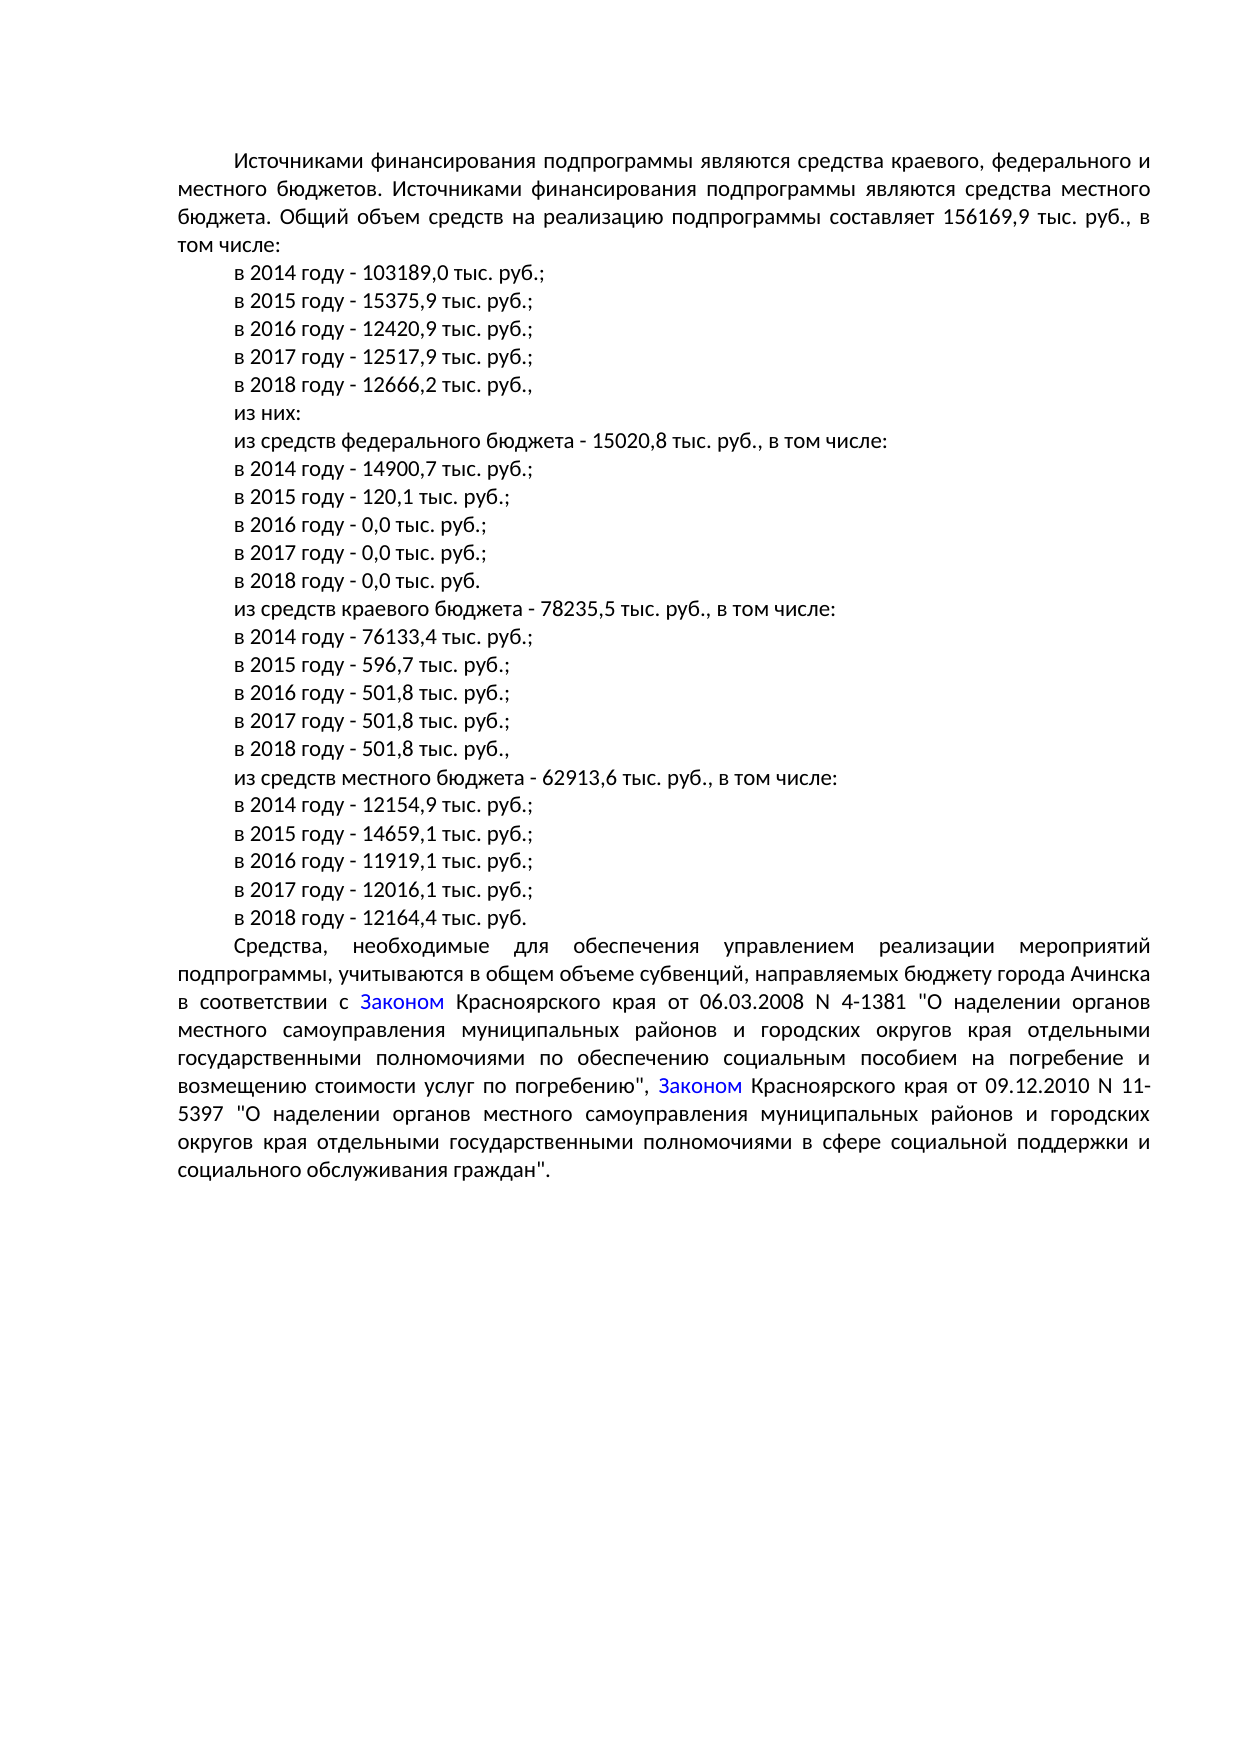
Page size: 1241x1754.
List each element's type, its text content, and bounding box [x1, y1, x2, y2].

text в 2017 году - 0,0 тыс. руб.; [177, 538, 1152, 566]
text в 2015 году - 14659,1 тыс. руб.; [177, 819, 1152, 847]
text в 2015 году - 120,1 тыс. руб.; [177, 482, 1152, 510]
text в 2017 году - 12016,1 тыс. руб.; [177, 875, 1152, 903]
text из средств краевого бюджета - 78235,5 тыс. руб., в том числе: [177, 594, 1152, 622]
text в 2015 году - 596,7 тыс. руб.; [177, 651, 1152, 678]
text в 2016 году - 501,8 тыс. руб.; [177, 678, 1152, 707]
text в 2016 году - 11919,1 тыс. руб.; [177, 847, 1152, 875]
text в 2015 году - 15375,9 тыс. руб.; [177, 286, 1152, 314]
text в 2014 году - 12154,9 тыс. руб.; [177, 791, 1152, 819]
text Источниками финансирования подпрограммы являются средства краевого, федерального и местного бюджетов. Источниками финансирования подпрограммы являются средства местного бюджета. Общий объем средств на реализацию подпрограммы составляет 156169,9 тыс. руб., в том числе: [177, 146, 1152, 258]
text из средств федерального бюджета - 15020,8 тыс. руб., в том числе: [177, 426, 1152, 454]
text в 2018 году - 501,8 тыс. руб., [177, 734, 1152, 763]
text в 2016 году - 0,0 тыс. руб.; [177, 510, 1152, 538]
text в 2014 году - 103189,0 тыс. руб.; [177, 258, 1152, 286]
text в 2014 году - 76133,4 тыс. руб.; [177, 622, 1152, 651]
text в 2017 году - 12517,9 тыс. руб.; [177, 342, 1152, 370]
text в 2016 году - 12420,9 тыс. руб.; [177, 314, 1152, 342]
text в 2018 году - 12666,2 тыс. руб., [177, 370, 1152, 398]
text в 2018 году - 12164,4 тыс. руб. [177, 903, 1152, 931]
text из них: [177, 398, 1152, 426]
text в 2017 году - 501,8 тыс. руб.; [177, 707, 1152, 734]
text Средства, необходимые для обеспечения управлением реализации мероприятий подпрограммы, учитываются в общем объеме субвенций, направляемых бюджету города Ачинска в соответствии с Законом Красноярского края от 06.03.2008 N 4-1381 "О наделении органов местного самоуправления муниципальных районов и городских округов края отдельными государственными полномочиями по обеспечению социальным пособием на погребение и возмещению стоимости услуг по погребению", Законом Красноярского края от 09.12.2010 N 11-5397 "О наделении органов местного самоуправления муниципальных районов и городских округов края отдельными государственными полномочиями в сфере социальной поддержки и социального обслуживания граждан". [177, 931, 1152, 1183]
text в 2018 году - 0,0 тыс. руб. [177, 566, 1152, 594]
text в 2014 году - 14900,7 тыс. руб.; [177, 454, 1152, 482]
text из средств местного бюджета - 62913,6 тыс. руб., в том числе: [177, 763, 1152, 791]
